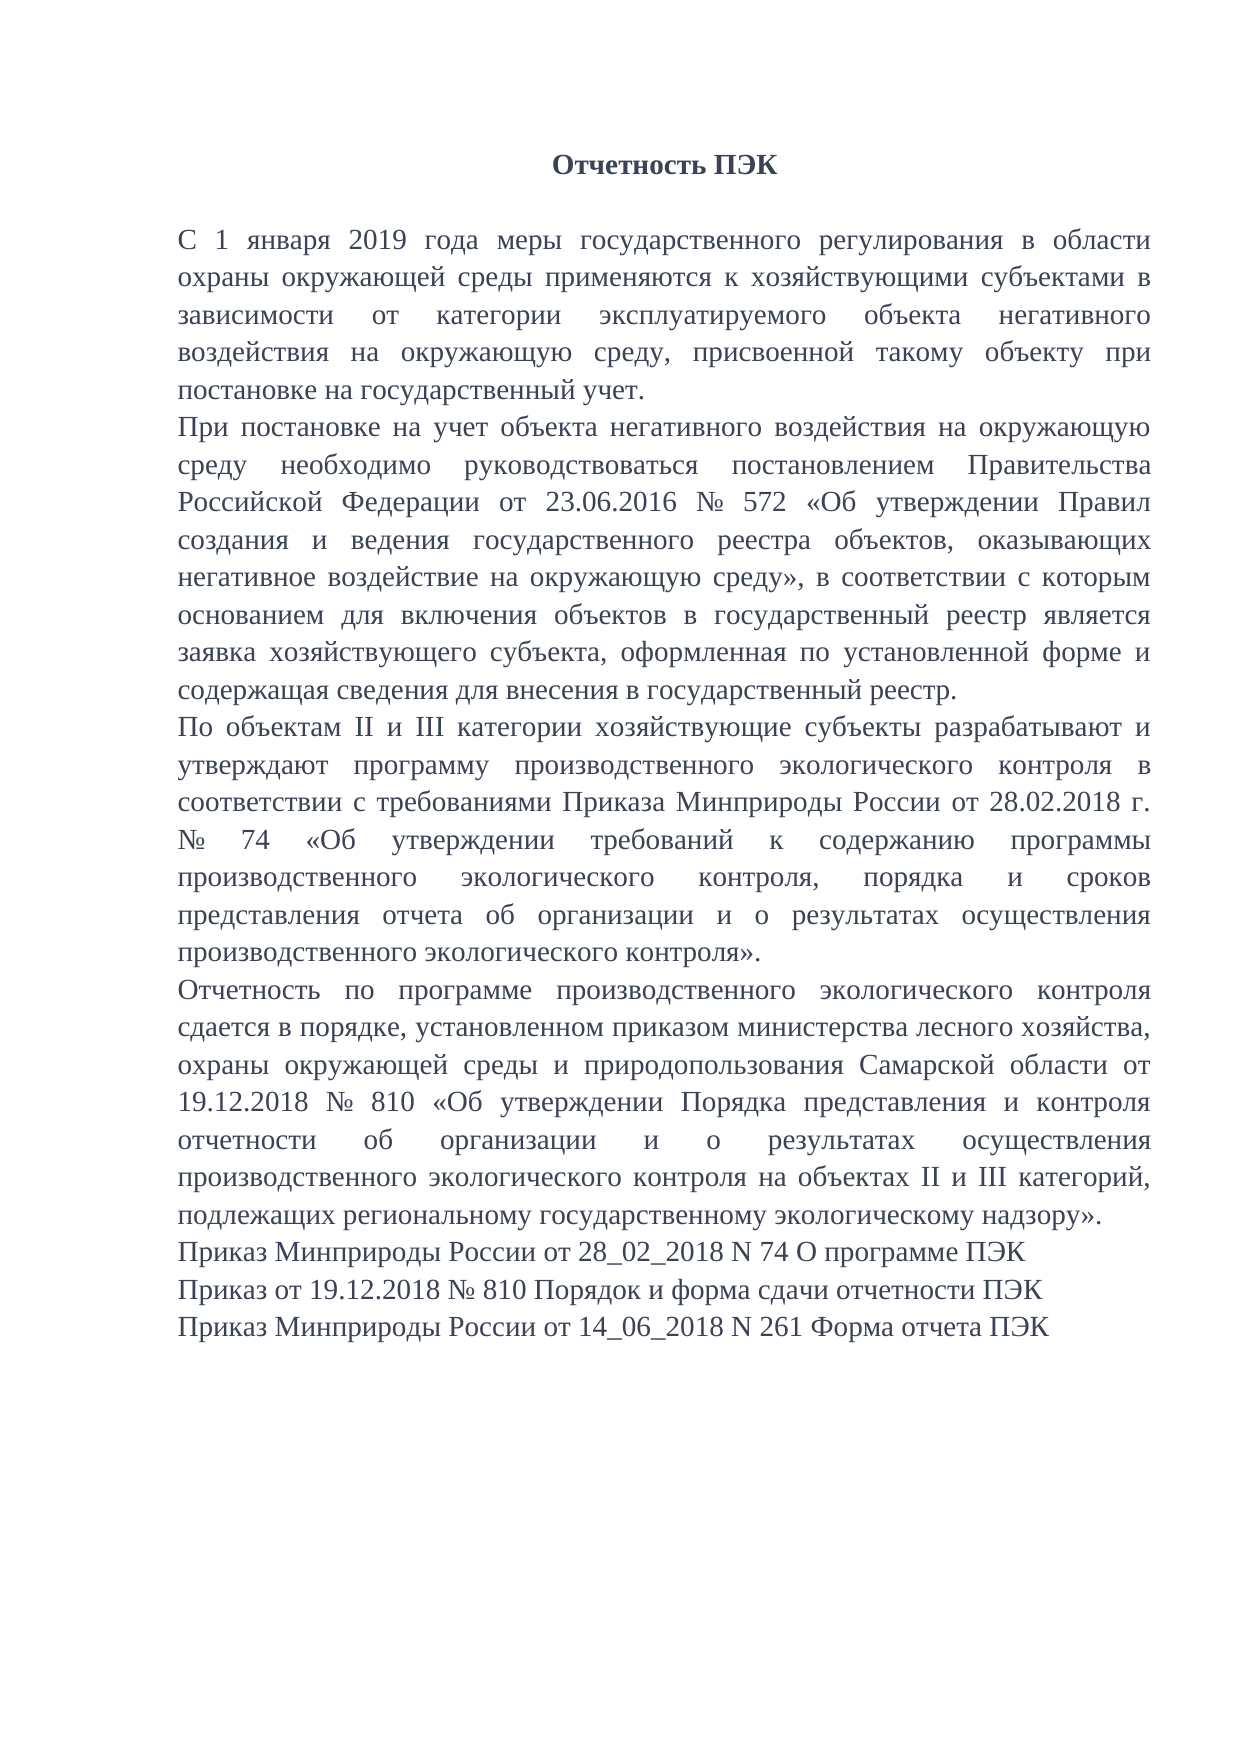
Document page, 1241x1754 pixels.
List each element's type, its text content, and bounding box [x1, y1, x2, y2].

text Отчетность ПЭК [177, 118, 1152, 181]
text При постановке на учет объекта негативного воздействия на окружающую среду необходимо руководствоваться постановлением Правительства Российской Федерации от 23.06.2016 № 572 «Об утверждении Правил создания и ведения государственного реестра объектов, оказывающих негативное воздействие на окружающую среду», в соответствии с которым основанием для включения объектов в государственный реестр является заявка хозяйствующего субъекта, оформленная по установленной форме и содержащая сведения для внесения в государственный реестр. [177, 406, 1152, 706]
text Приказ Минприроды России от 28_02_2018 N 74 О программе ПЭК [177, 1231, 1152, 1268]
text Приказ Минприроды России от 14_06_2018 N 261 Форма отчета ПЭК [177, 1306, 1152, 1343]
text Приказ от 19.12.2018 № 810 Порядок и форма сдачи отчетности ПЭК [177, 1268, 1152, 1306]
text По объектам II и III категории хозяйствующие субъекты разрабатывают и утверждают программу производственного экологического контроля в соответствии с требованиями Приказа Минприроды России от 28.02.2018 г. № 74 «Об утверждении требований к содержанию программы производственного экологического контроля, порядка и сроков представления отчета об организации и о результатах осуществления производственного экологического контроля». [177, 706, 1152, 968]
text С 1 января 2019 года меры государственного регулирования в области охраны окружающей среды применяются к хозяйствующими субъектами в зависимости от категории эксплуатируемого объекта негативного воздействия на окружающую среду, присвоенной такому объекту при постановке на государственный учет. [177, 218, 1152, 406]
text Отчетность по программе производственного экологического контроля сдается в порядке, установленном приказом министерства лесного хозяйства, охраны окружающей среды и природопользования Самарской области от 19.12.2018 № 810 «Об утверждении Порядка представления и контроля отчетности об организации и о результатах осуществления производственного экологического контроля на объектах II и III категорий, подлежащих региональному государственному экологическому надзору». [177, 968, 1152, 1231]
